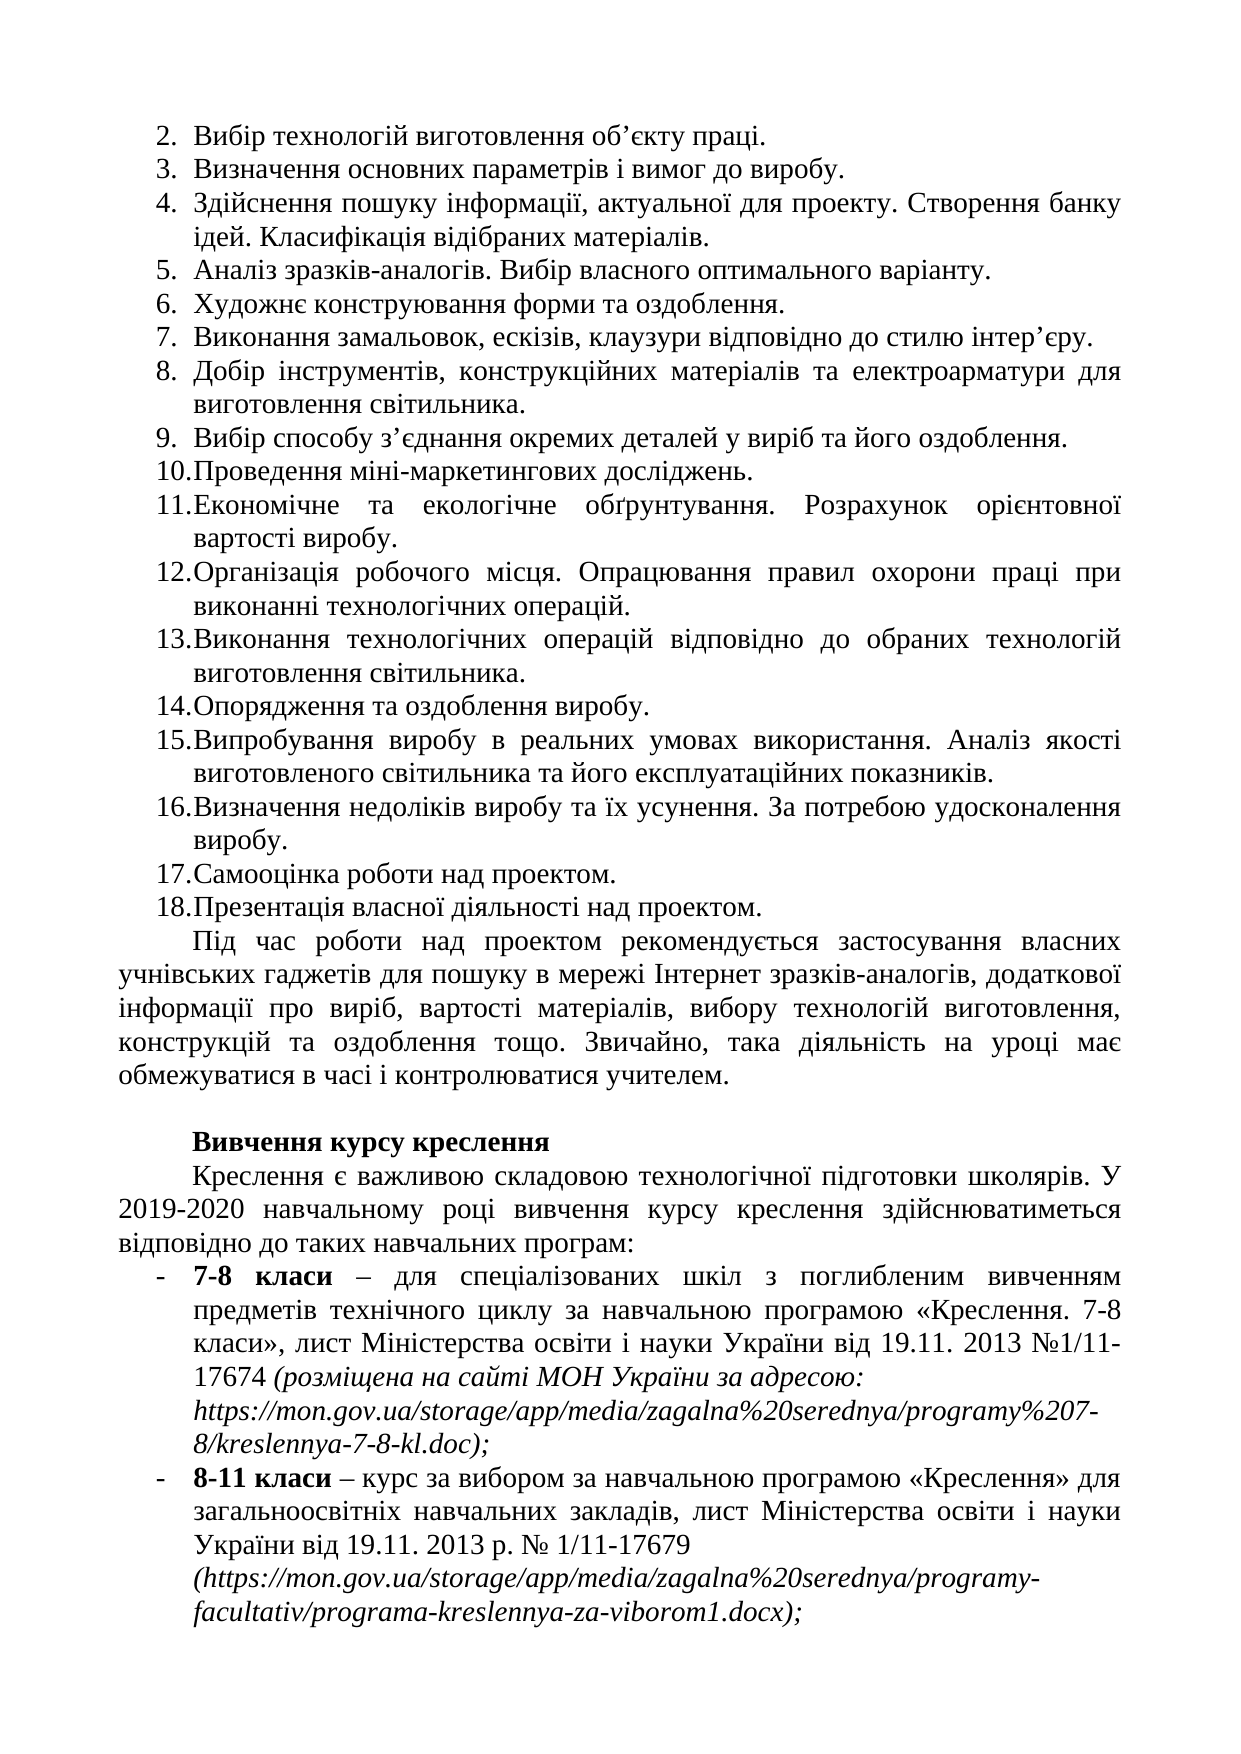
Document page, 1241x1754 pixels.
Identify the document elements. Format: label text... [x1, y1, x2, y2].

list Визначення основних параметрів і вимог до виробу. [156, 152, 1122, 185]
list Випробування виробу в реальних умовах використання. Аналіз якості виготовленого світильника та його експлуатаційних показників. [156, 722, 1122, 789]
list Опорядження та оздоблення виробу. [156, 688, 1122, 722]
text Креслення є важливою складовою технологічної підготовки школярів. У 2019-2020 навчальному році вивчення курсу креслення здійснюватиметься відповідно до таких навчальних програм: [118, 1158, 1122, 1258]
list Художнє конструювання форми та оздоблення. [156, 286, 1122, 319]
list Презентація власної діяльності над проектом. [156, 889, 1122, 923]
text Вивчення курсу креслення [118, 1124, 1122, 1158]
list Добір інструментів, конструкційних матеріалів та електроарматури для виготовлення світильника. [156, 353, 1122, 420]
list Вибір способу з’єднання окремих деталей у виріб та його оздоблення. [156, 420, 1122, 453]
text Під час роботи над проектом рекомендується застосування власних учнівських гаджетів для пошуку в мережі Інтернет зразків-аналогів, додаткової інформації про виріб, вартості матеріалів, вибору технологій виготовлення, конструкцій та оздоблення тощо. Звичайно, така діяльність на уроці має обмежуватися в часі і контролюватися учителем. [118, 923, 1122, 1091]
list Проведення міні-маркетингових досліджень. [156, 453, 1122, 487]
list Виконання замальовок, ескізів, клаузури відповідно до стилю інтер’єру. [156, 319, 1142, 353]
list 8-11 класи – курс за вибором за навчальною програмою «Креслення» для загальноосвітніх навчальних закладів, лист Міністерства освіти і науки України від 19.11. 2013 р. № 1/11-17679 [156, 1460, 1122, 1560]
list Виконання технологічних операцій відповідно до обраних технологій виготовлення світильника. [156, 621, 1122, 688]
list Економічне та екологічне обґрунтування. Розрахунок орієнтовної вартості виробу. [156, 487, 1122, 554]
list Аналіз зразків-аналогів. Вибір власного оптимального варіанту. [156, 252, 1122, 286]
list Самооцінка роботи над проектом. [156, 856, 1122, 889]
list 7-8 класи – для спеціалізованих шкіл з поглибленим вивченням предметів технічного циклу за навчальною програмою «Креслення. 7-8 класи», лист Міністерства освіти і науки України від 19.11. 2013 №1/11-17674 (розміщена на сайті МОН України за адресою: [156, 1258, 1122, 1393]
list (https://mon.gov.ua/storage/app/media/zagalna%20serednya/programy-facultativ/programa-kreslennya-za-viborom1.docx); [193, 1560, 1122, 1627]
list Здійснення пошуку інформації, актуальної для проекту. Створення банку ідей. Класифікація відібраних матеріалів. [156, 185, 1122, 252]
list Вибір технологій виготовлення об’єкту праці. [156, 118, 1122, 152]
list Визначення недоліків виробу та їх усунення. За потребою удосконалення виробу. [156, 789, 1122, 856]
list https://mon.gov.ua/storage/app/media/zagalna%20serednya/programy%207-8/kreslennya-7-8-kl.doc); [193, 1393, 1122, 1460]
list Організація робочого місця. Опрацювання правил охорони праці при виконанні технологічних операцій. [156, 554, 1122, 621]
